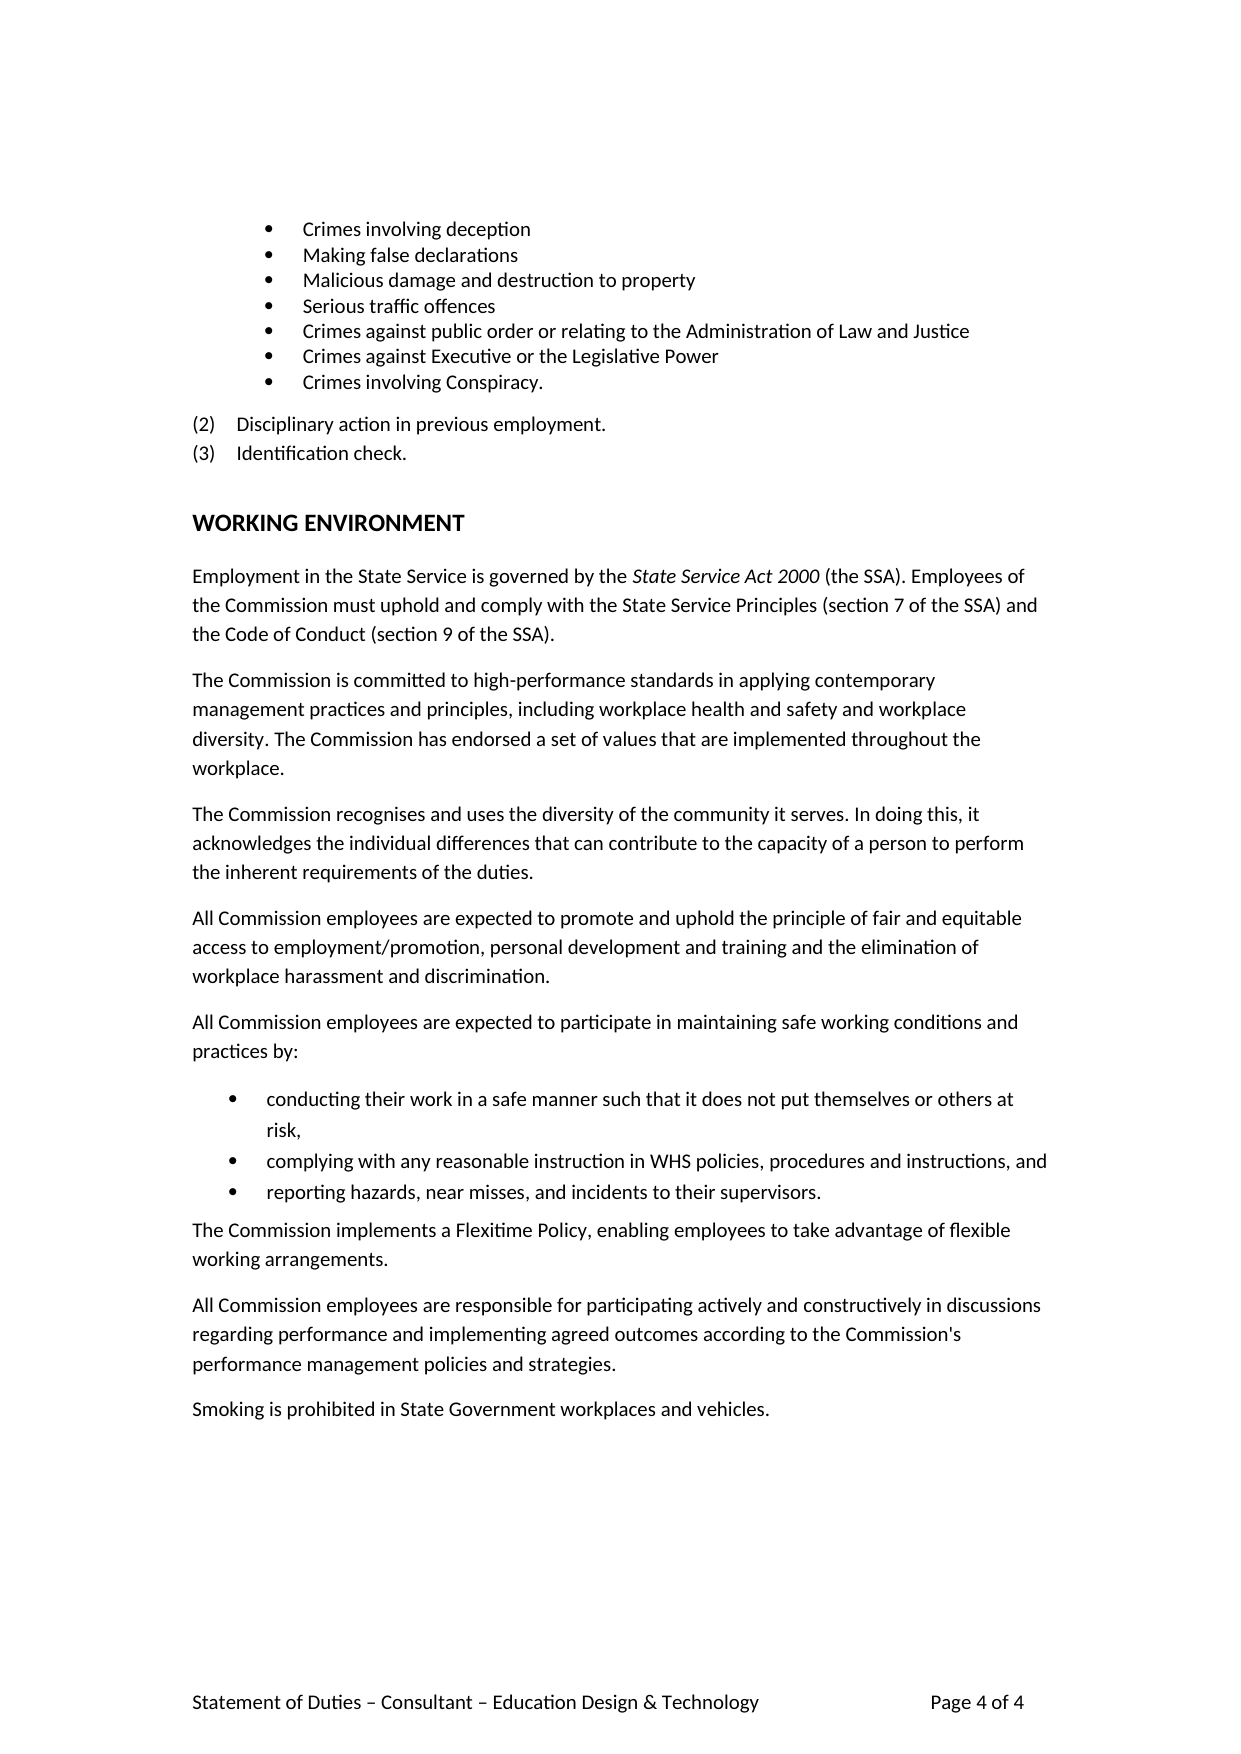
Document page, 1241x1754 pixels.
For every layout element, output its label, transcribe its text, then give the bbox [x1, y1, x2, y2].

list complying with any reasonable instruction in WHS policies, procedures and instructions, and [229, 1142, 1048, 1174]
text All Commission employees are expected to promote and uphold the principle of fair and equitable access to employment/promotion, personal development and training and the elimination of workplace harassment and discrimination. [192, 905, 1048, 989]
list Disciplinary action in previous employment. [192, 411, 1048, 437]
text All Commission employees are expected to participate in maintaining safe working conditions and practices by: [192, 1009, 1048, 1064]
list Serious traffic offences [265, 293, 1048, 318]
text All Commission employees are responsible for participating actively and constructively in discussions regarding performance and implementing agreed outcomes according to the Commission's performance management policies and strategies. [192, 1292, 1048, 1376]
list Malicious damage and destruction to property [265, 267, 1048, 293]
list Crimes involving Conspiracy. [265, 369, 1048, 394]
text The Commission implements a Flexitime Policy, enabling employees to take advantage of flexible working arrangements. [192, 1217, 1048, 1272]
list Crimes against public order or relating to the Administration of Law and Justice [265, 318, 1048, 344]
text The Commission is committed to high-performance standards in applying contemporary management practices and principles, including workplace health and safety and workplace diversity. The Commission has endorsed a set of values that are implemented throughout the workplace. [192, 667, 1048, 780]
list Crimes against Executive or the Legislative Power [265, 344, 1048, 369]
list conducting their work in a safe manner such that it does not put themselves or others at risk, [229, 1080, 1048, 1142]
text The Commission recognises and uses the diversity of the community it serves. In doing this, it acknowledges the individual differences that can contribute to the capacity of a person to perform the inherent requirements of the duties. [192, 801, 1048, 884]
subtitle Working environment [192, 507, 1048, 538]
text Employment in the State Service is governed by the State Service Act 2000 (the SSA). Employees of the Commission must uphold and comply with the State Service Principles (section 7 of the SSA) and the Code of Conduct (section 9 of the SSA). [192, 563, 1048, 647]
list reporting hazards, near misses, and incidents to their supervisors. [229, 1174, 1048, 1205]
list Identification check. [192, 440, 1048, 466]
list Crimes involving deception [265, 217, 1048, 242]
list Making false declarations [265, 242, 1048, 267]
text Smoking is prohibited in State Government workplaces and vehicles. [192, 1397, 1048, 1422]
